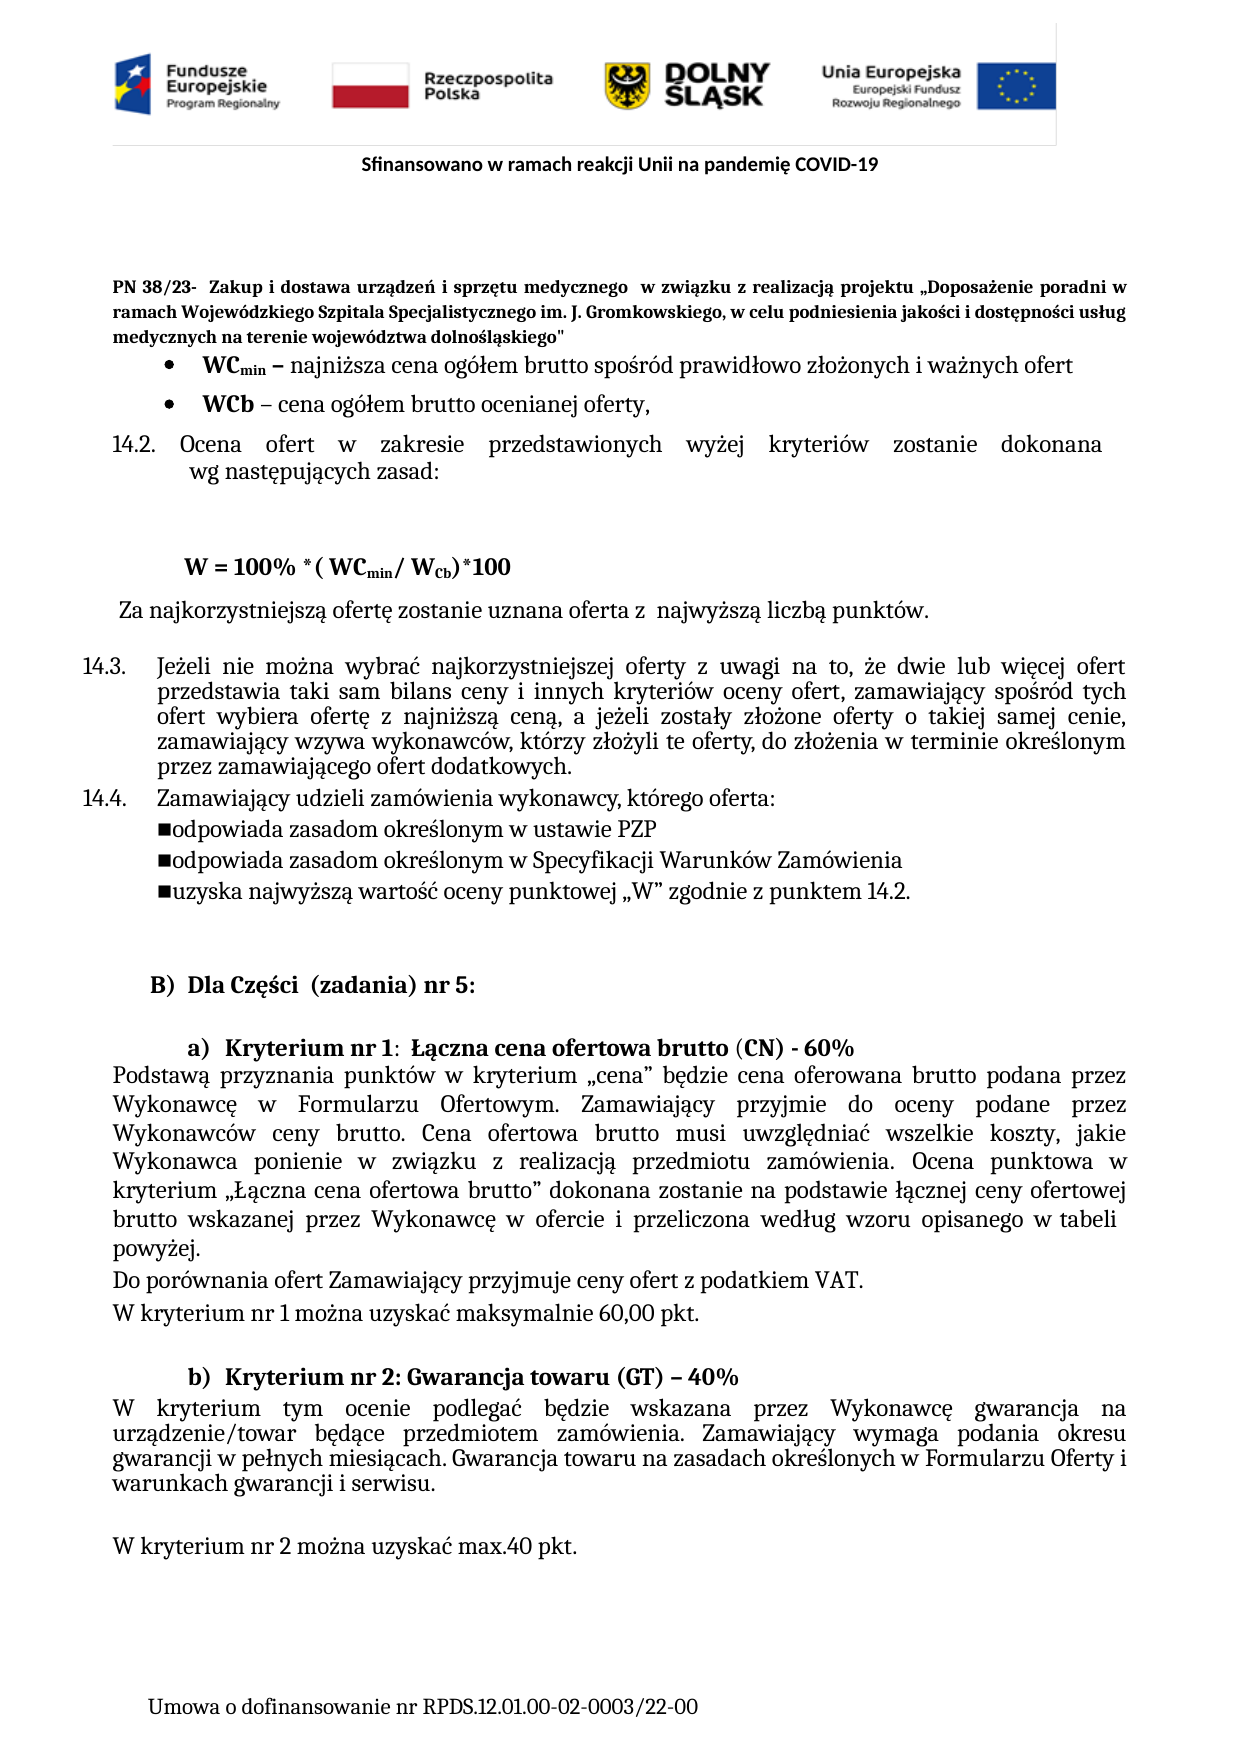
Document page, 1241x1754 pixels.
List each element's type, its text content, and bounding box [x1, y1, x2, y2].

list odpowiada zasadom określonym w Specyfikacji Warunków Zamówienia [157, 848, 1128, 873]
text W kryterium tym ocenie podlegać będzie wskazana przez Wykonawcę gwarancja na urządzenie/towar będące przedmiotem zamówienia. Zamawiający wymaga podania okresu gwarancji w pełnych miesiącach. Gwarancja towaru na zasadach określonych w Formularzu Oferty i warunkach gwarancji i serwisu. [112, 1397, 1128, 1497]
list odpowiada zasadom określonym w ustawie PZP [157, 817, 1128, 842]
text Za najkorzystniejszą ofertę zostanie uznana oferta z najwyższą liczbą punktów. [47, 596, 1128, 625]
text 14.2. Ocena ofert w zakresie przedstawionych wyżej kryteriów zostanie dokonana wg następujących zasad: [112, 431, 1128, 485]
picture [112, 23, 1058, 147]
list Dla Części (zadania) nr 5: [150, 973, 1128, 998]
text 14.4. Zamawiający udzieli zamówienia wykonawcy, którego oferta: [83, 786, 1128, 811]
list Kryterium nr 2: Gwarancja towaru (GT) – 40% [187, 1366, 1128, 1391]
text W kryterium nr 1 można uzyskać maksymalnie 60,00 pkt. [112, 1299, 1128, 1328]
text W kryterium nr 2 można uzyskać max.40 pkt. [112, 1534, 1128, 1559]
list uzyska najwyższą wartość oceny punktowej „W” zgodnie z punktem 14.2. [157, 880, 1128, 905]
list Kryterium nr 1: Łączna cena ofertowa brutto (CN) - 60% [187, 1036, 1128, 1061]
text Do porównania ofert Zamawiający przyjmuje ceny ofert z podatkiem VAT. [112, 1266, 1128, 1295]
text 14.3. Jeżeli nie można wybrać najkorzystniejszej oferty z uwagi na to, że dwie lub więcej ofert przedstawia taki sam bilans ceny i innych kryteriów oceny ofert, zamawiający spośród tych ofert wybiera ofertę z najniższą ceną, a jeżeli zostały złożone oferty o takiej samej cenie, zamawiający wzywa wykonawców, którzy złożyli te oferty, do złożenia w terminie określonym przez zamawiającego ofert dodatkowych. [83, 655, 1128, 780]
text Podstawą przyznania punktów w kryterium „cena” będzie cena oferowana brutto podana przez Wykonawcę w Formularzu Ofertowym. Zamawiający przyjmie do oceny podane przez Wykonawców ceny brutto. Cena ofertowa brutto musi uwzględniać wszelkie koszty, jakie Wykonawca ponienie w związku z realizacją przedmiotu zamówienia. Ocena punktowa w kryterium „Łączna cena ofertowa brutto” dokonana zostanie na podstawie łącznej ceny ofertowej brutto wskazanej przez Wykonawcę w ofercie i przeliczona według wzoru opisanego w tabeli powyżej. [112, 1061, 1128, 1262]
list WCmin – najniższa cena ogółem brutto spośród prawidłowo złożonych i ważnych ofert [165, 352, 1128, 379]
text W = 100% *( WCmin/ WCb)*100 [112, 553, 1128, 582]
list WCb – cena ogółem brutto ocenianej oferty, [165, 391, 1128, 418]
